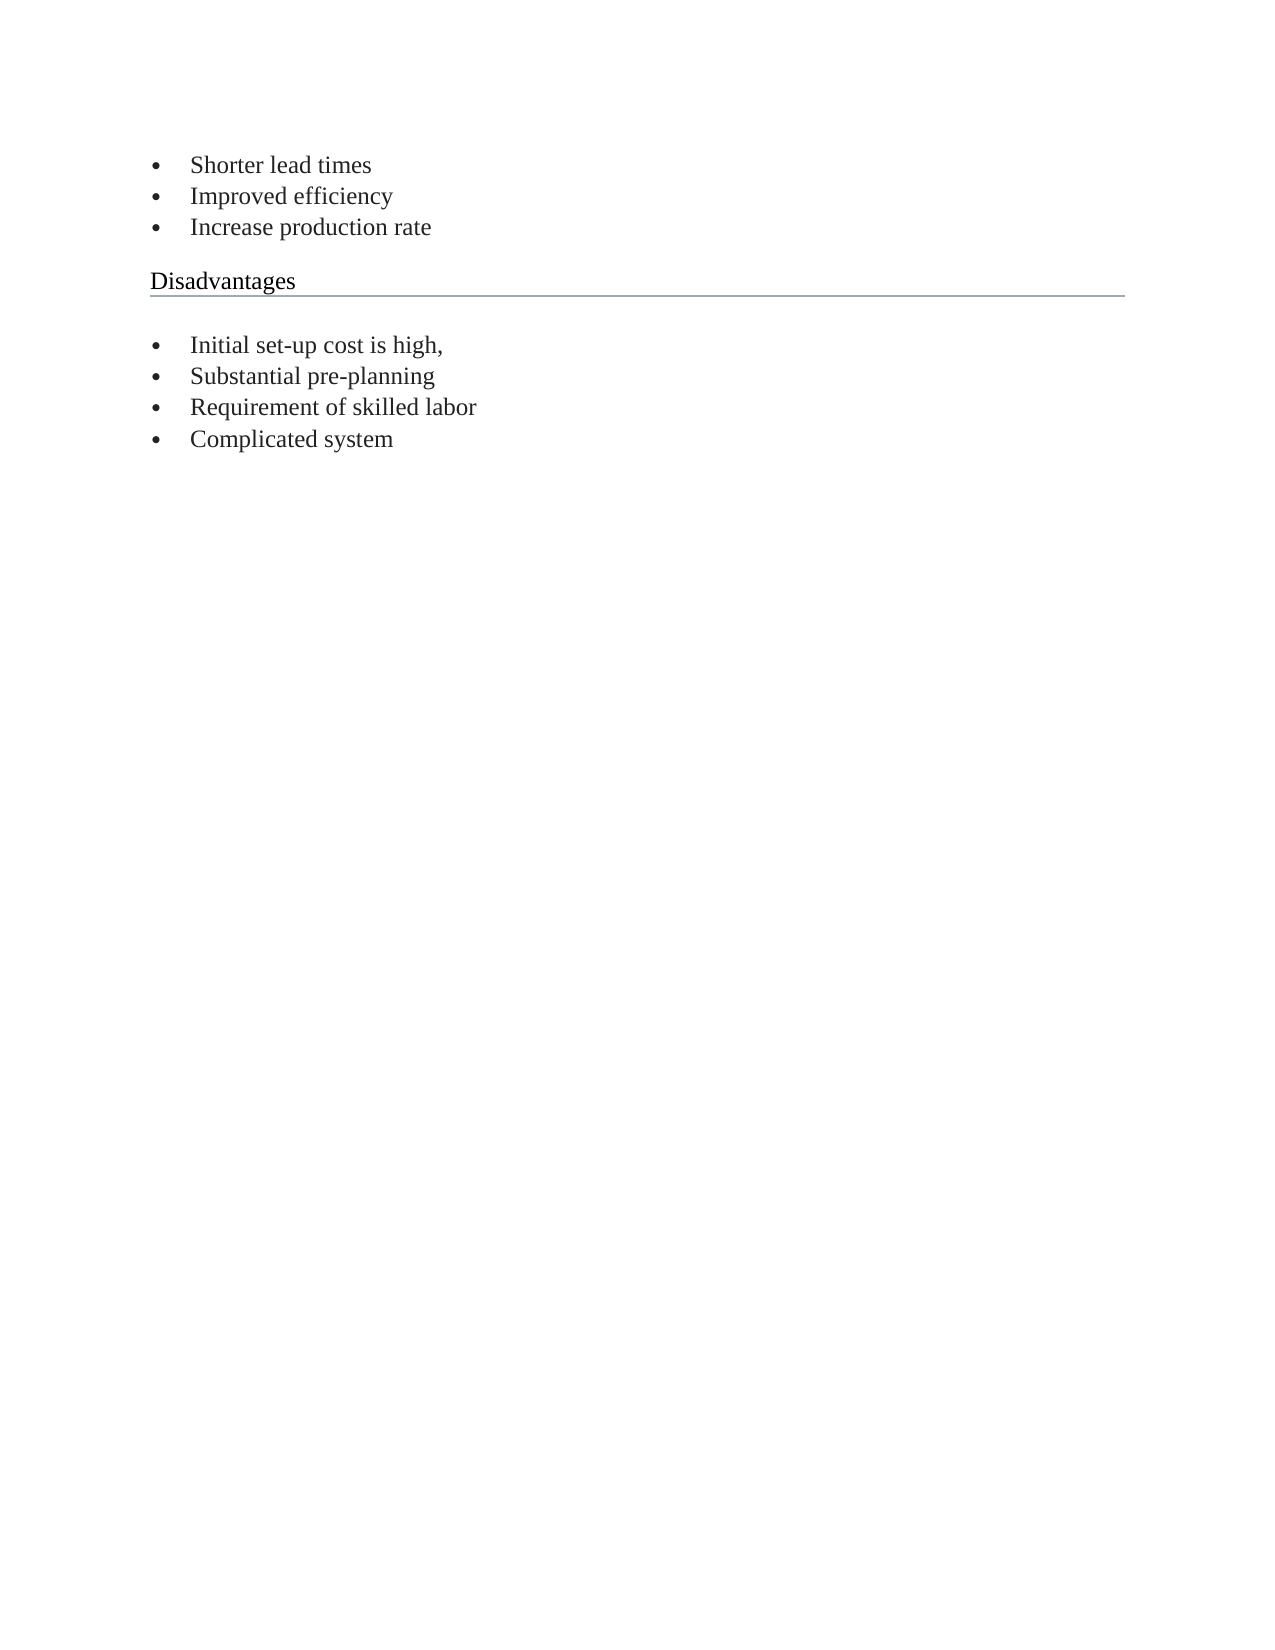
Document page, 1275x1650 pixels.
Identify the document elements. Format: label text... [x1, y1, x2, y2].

list Increase production rate [152, 212, 1125, 241]
list Improved efficiency [152, 181, 1125, 210]
list Shorter lead times [152, 150, 1125, 179]
list Initial set-up cost is high, [152, 330, 1125, 359]
subtitle Disadvantages [150, 266, 1125, 295]
list Substantial pre-planning [152, 361, 1125, 390]
list Requirement of skilled labor [152, 392, 1125, 421]
list Complicated system [152, 424, 1125, 452]
